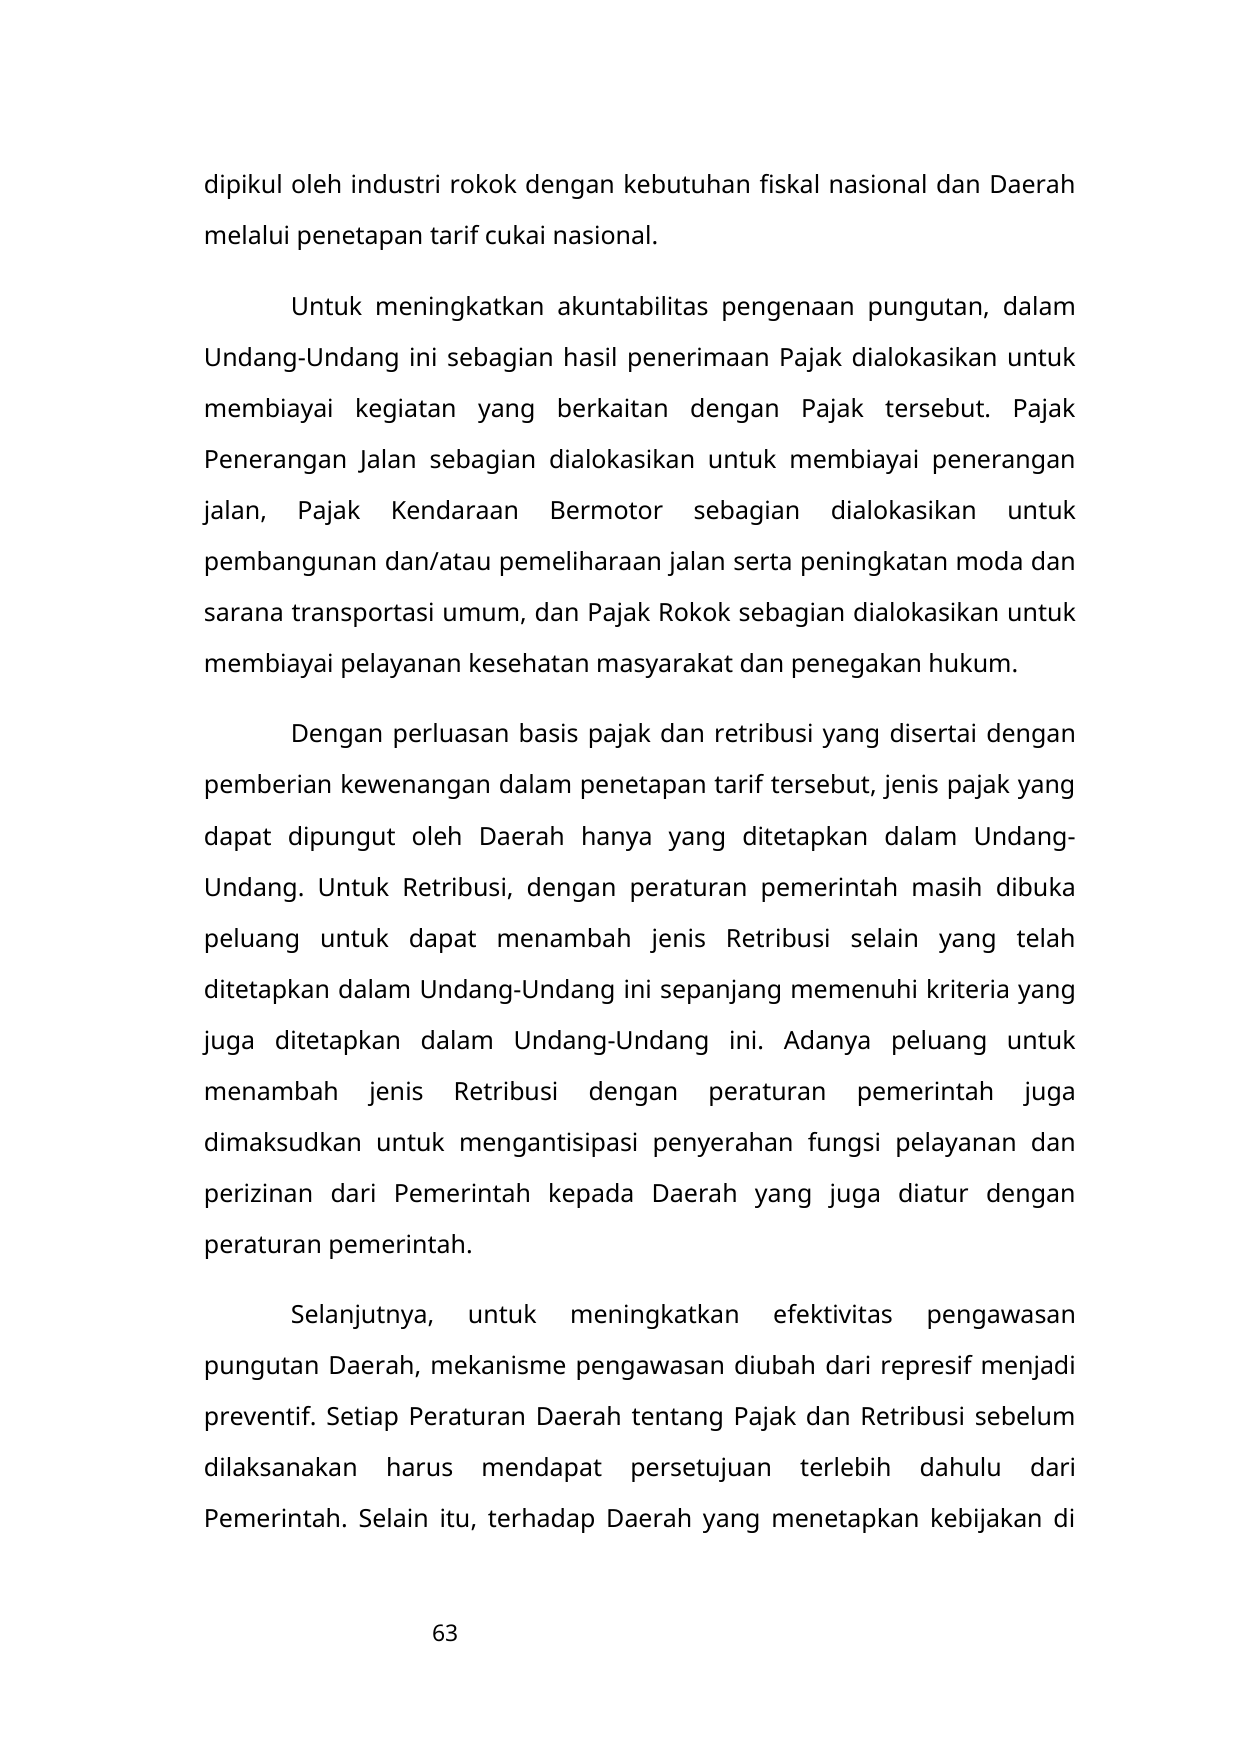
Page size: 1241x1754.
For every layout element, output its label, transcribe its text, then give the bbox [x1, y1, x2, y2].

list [203, 1297, 1077, 1535]
list Untuk meningkatkan akuntabilitas pengenaan pungutan, dalam Undang-Undang ini sebagian hasil penerimaan Pajak dialokasikan untuk membiayai kegiatan yang berkaitan dengan Pajak tersebut. Pajak Penerangan Jalan sebagian dialokasikan untuk membiayai penerangan jalan, Pajak Kendaraan Bermotor sebagian dialokasikan untuk pembangunan dan/atau pemeliharaan jalan serta peningkatan moda dan sarana transportasi umum, dan Pajak Rokok sebagian dialokasikan untuk membiayai pelayanan kesehatan masyarakat dan penegakan hukum. [204, 288, 1077, 679]
list Dengan perluasan basis pajak dan retribusi yang disertai dengan pemberian kewenangan dalam penetapan tarif tersebut, jenis pajak yang dapat dipungut oleh Daerah hanya yang ditetapkan dalam Undang-Undang. Untuk Retribusi, dengan peraturan pemerintah masih dibuka peluang untuk dapat menambah jenis Retribusi selain yang telah ditetapkan dalam Undang-Undang ini sepanjang memenuhi kriteria yang juga ditetapkan dalam Undang-Undang ini. Adanya peluang untuk menambah jenis Retribusi dengan peraturan pemerintah juga dimaksudkan untuk mengantisipasi penyerahan fungsi pelayanan dan perizinan dari Pemerintah kepada Daerah yang juga diatur dengan peraturan pemerintah. [204, 716, 1077, 1261]
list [204, 167, 1077, 252]
